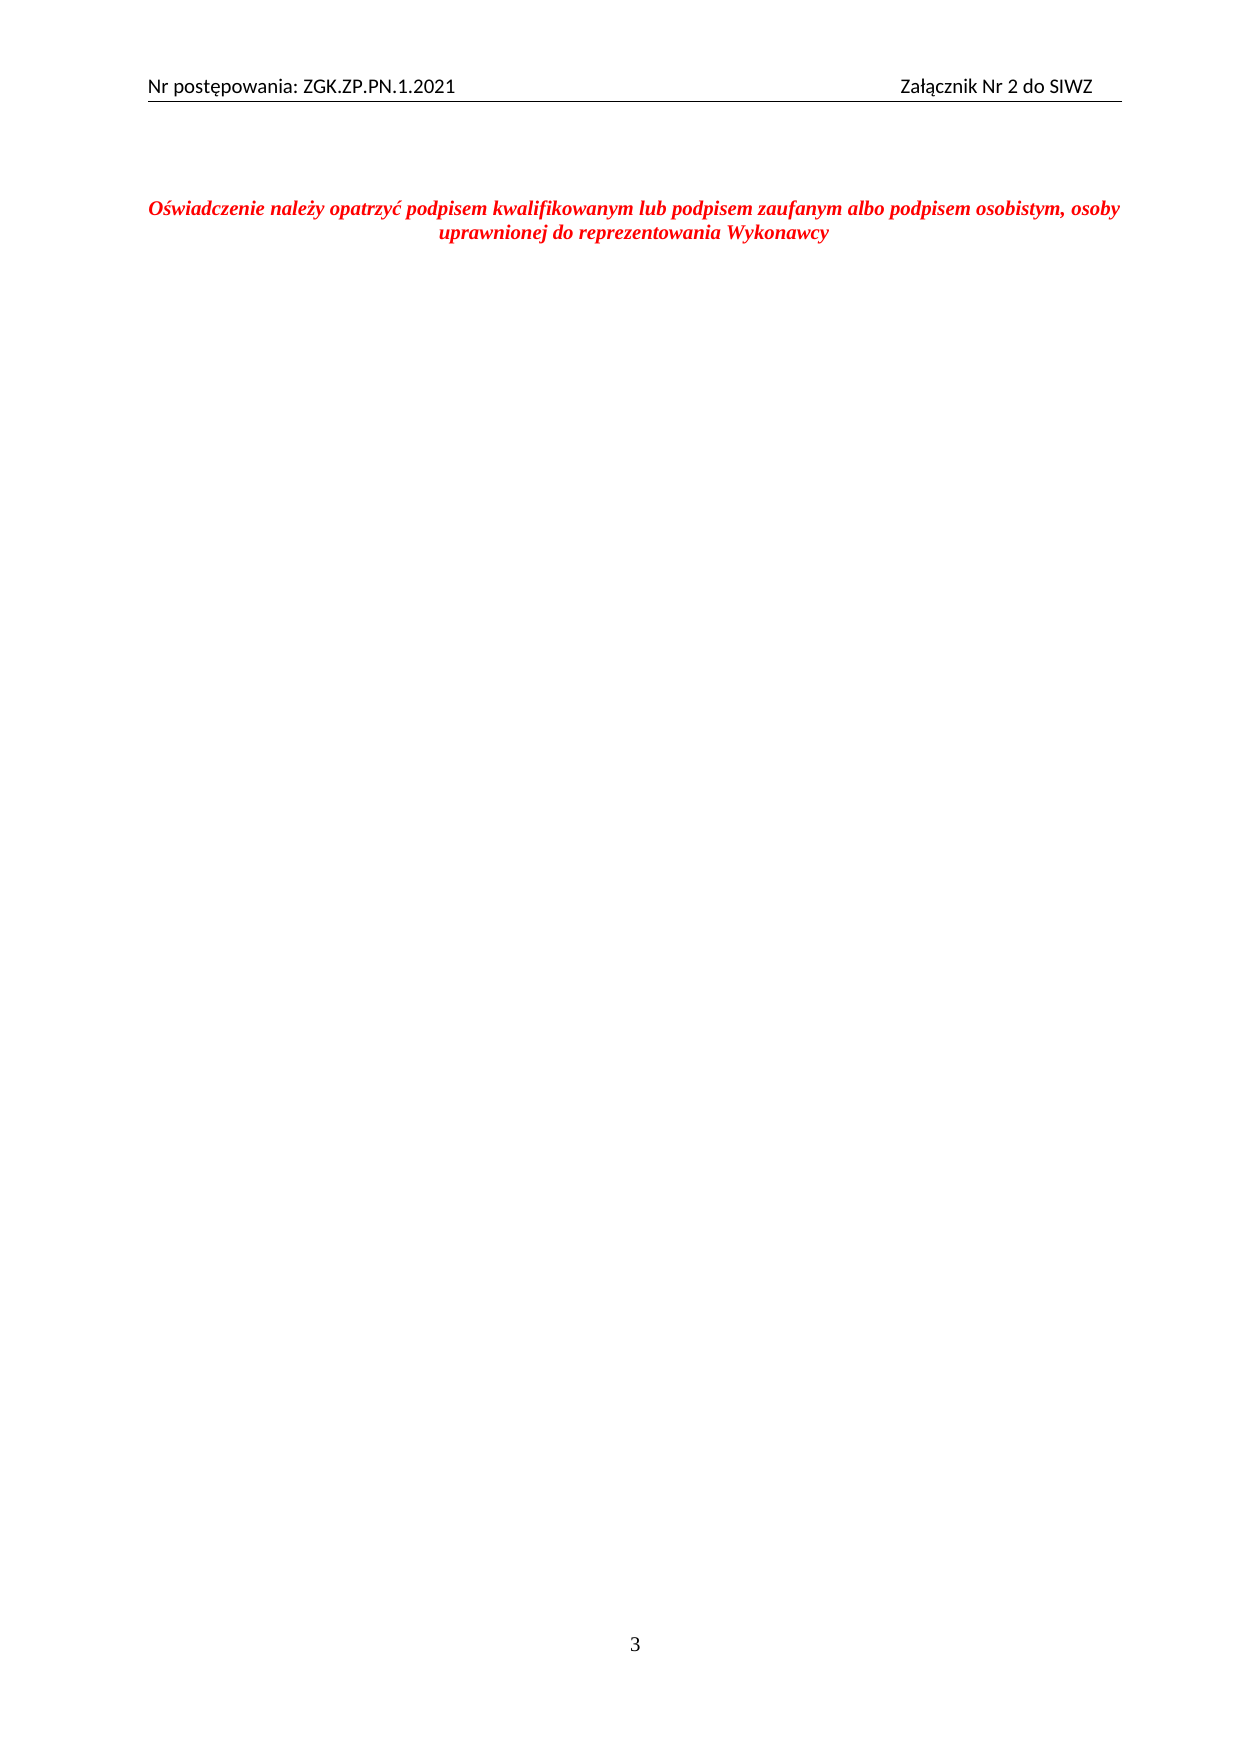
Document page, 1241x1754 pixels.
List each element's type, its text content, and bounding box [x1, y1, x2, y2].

text Oświadczenie należy opatrzyć podpisem kwalifikowanym lub podpisem zaufanym albo podpisem osobistym, osoby uprawnionej do reprezentowania Wykonawcy [148, 196, 1122, 244]
